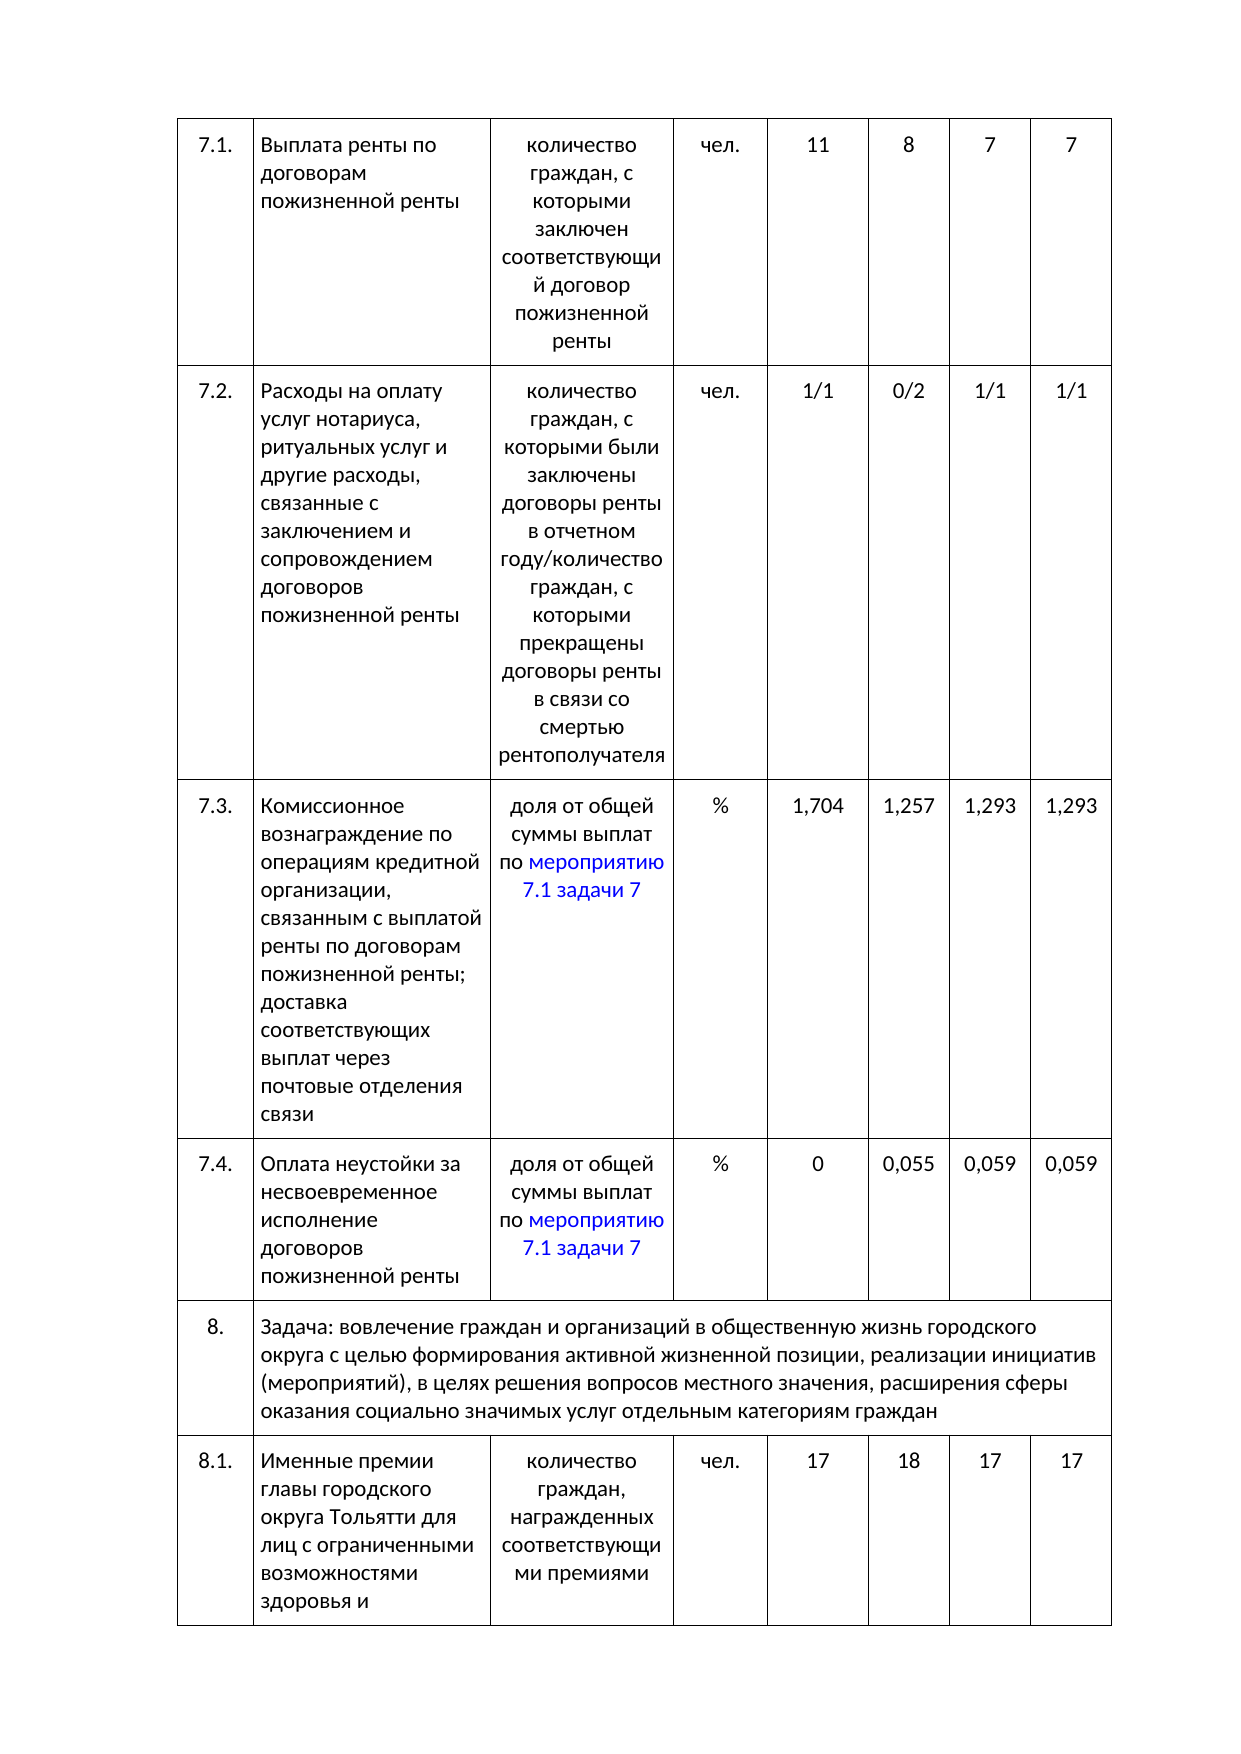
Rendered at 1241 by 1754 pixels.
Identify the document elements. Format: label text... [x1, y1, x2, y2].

table_cell 17 [950, 1436, 1030, 1625]
table_cell 7 [950, 119, 1030, 364]
table_cell 0/2 [869, 366, 949, 779]
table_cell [491, 1436, 673, 1625]
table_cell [254, 1436, 490, 1625]
table_cell 1/1 [950, 366, 1030, 779]
table_cell 8 [869, 119, 949, 364]
table_cell 7.3. [178, 780, 253, 1138]
table_cell количество граждан, с которыми были заключены договоры ренты в отчетном году/количество граждан, с которыми прекращены договоры ренты в связи со смертью рентополучателя [491, 366, 673, 779]
table_cell 1,704 [768, 780, 868, 1138]
table_cell 1,293 [1031, 780, 1111, 1138]
table_cell 7.2. [178, 366, 253, 779]
table_cell доля от общей суммы выплат по мероприятию 7.1 задачи 7 [491, 1139, 673, 1300]
table_cell 17 [1031, 1436, 1111, 1625]
table_cell 7 [1031, 119, 1111, 364]
table_cell Задача: вовлечение граждан и организаций в общественную жизнь городского округа с целью формирования активной жизненной позиции, реализации инициатив (мероприятий), в целях решения вопросов местного значения, расширения сферы оказания социально значимых услуг отдельным категориям граждан [254, 1301, 1111, 1434]
table_cell 1/1 [1031, 366, 1111, 779]
table_cell 1/1 [768, 366, 868, 779]
table_cell 7.4. [178, 1139, 253, 1300]
table_cell % [674, 780, 767, 1138]
table_cell 11 [768, 119, 868, 364]
table_cell 7.1. [178, 119, 253, 364]
table_cell % [674, 1139, 767, 1300]
table_cell 8. [178, 1301, 253, 1434]
table_cell 17 [768, 1436, 868, 1625]
table_cell чел. [674, 366, 767, 779]
table_cell 1,293 [950, 780, 1030, 1138]
table_cell 18 [869, 1436, 949, 1625]
table_cell 0,055 [869, 1139, 949, 1300]
table_cell 0,059 [950, 1139, 1030, 1300]
table_cell количество граждан, с которыми заключен соответствующий договор пожизненной ренты [491, 119, 673, 364]
table_cell Оплата неустойки за несвоевременное исполнение договоров пожизненной ренты [254, 1139, 490, 1300]
table_cell чел. [674, 119, 767, 364]
table_cell 1,257 [869, 780, 949, 1138]
table_cell 8.1. [178, 1436, 253, 1625]
table_cell доля от общей суммы выплат по мероприятию 7.1 задачи 7 [491, 780, 673, 1138]
table_cell Расходы на оплату услуг нотариуса, ритуальных услуг и другие расходы, связанные с заключением и сопровождением договоров пожизненной ренты [254, 366, 490, 779]
table_cell чел. [674, 1436, 767, 1625]
table_cell 0 [768, 1139, 868, 1300]
table_cell Комиссионное вознаграждение по операциям кредитной организации, связанным с выплатой ренты по договорам пожизненной ренты; доставка соответствующих выплат через почтовые отделения связи [254, 780, 490, 1138]
table_cell 0,059 [1031, 1139, 1111, 1300]
table_cell Выплата ренты по договорам пожизненной ренты [254, 119, 490, 364]
